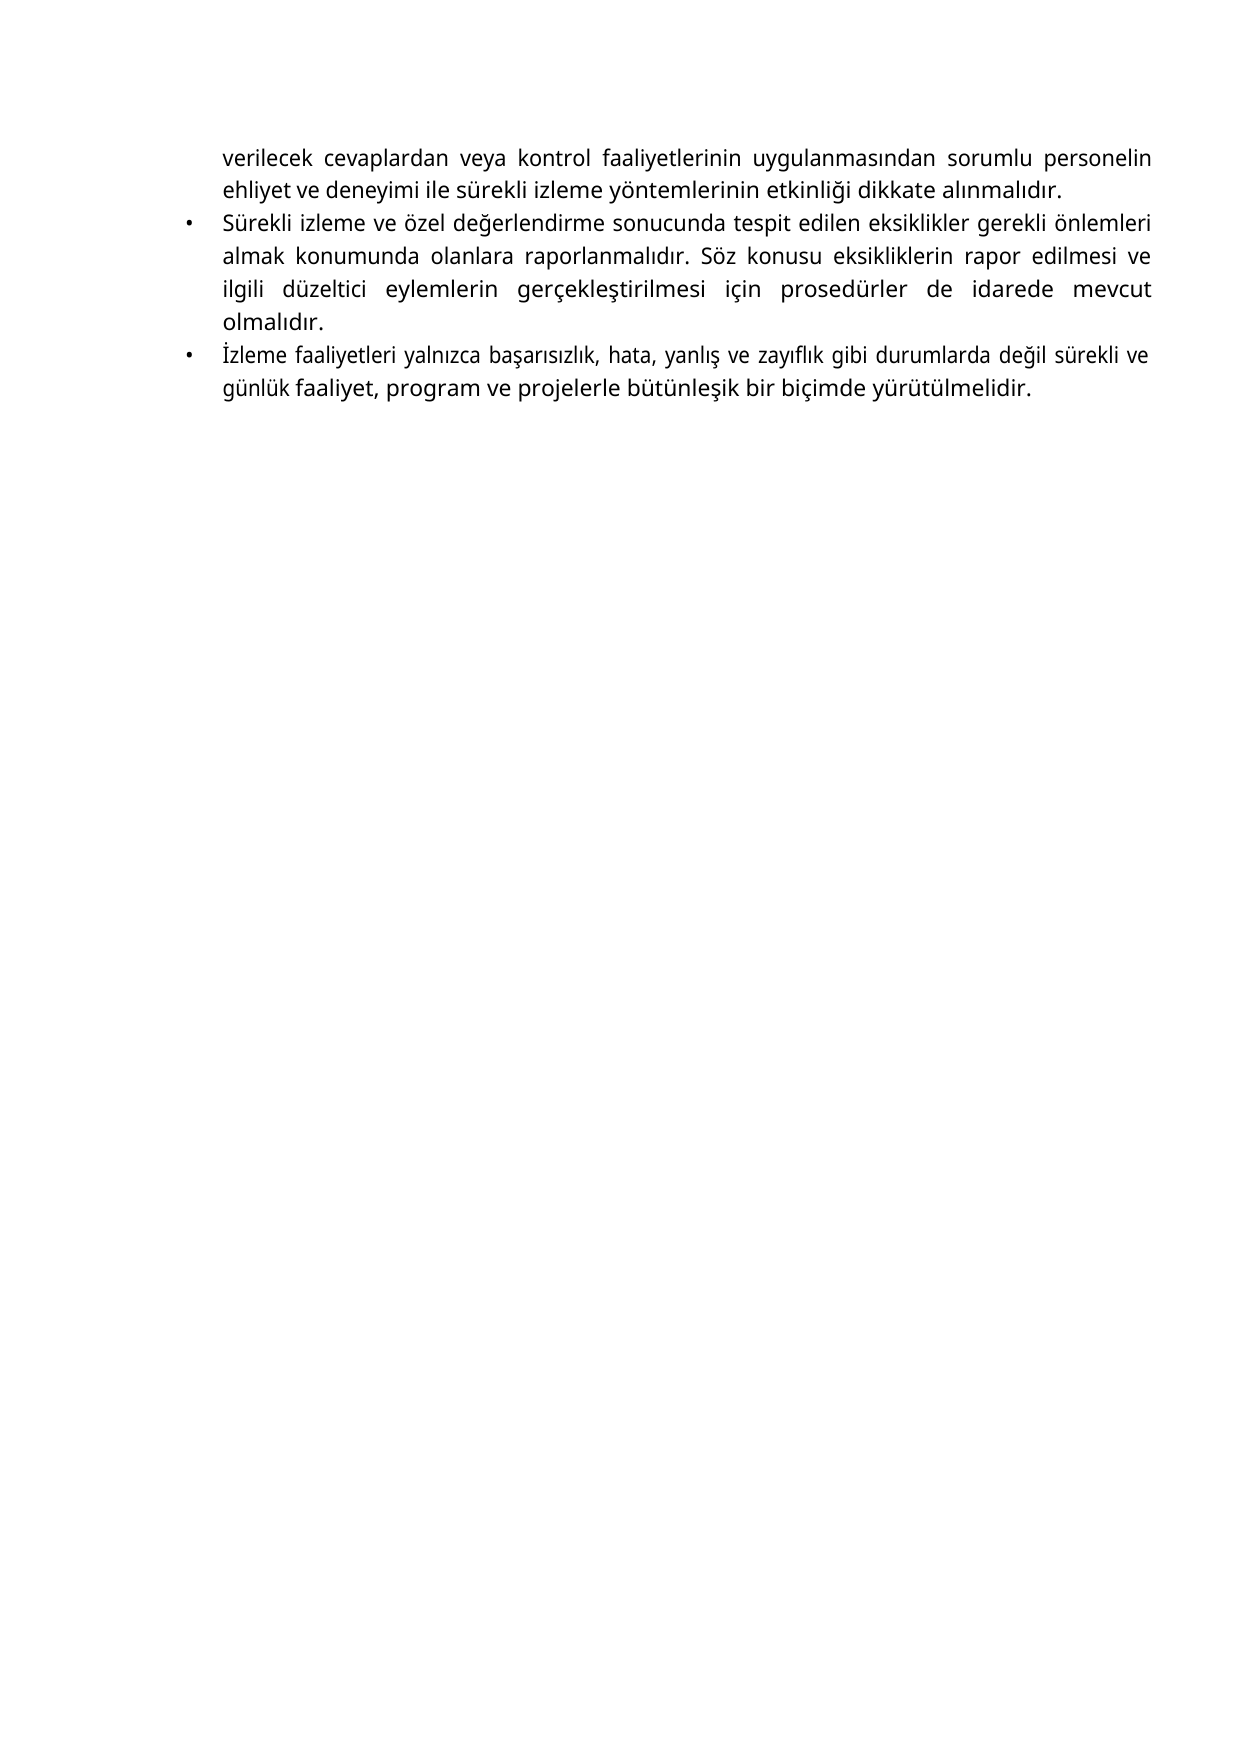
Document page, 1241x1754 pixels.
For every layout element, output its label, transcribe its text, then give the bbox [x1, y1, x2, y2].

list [185, 142, 1152, 206]
list Sürekli izleme ve özel değerlendirme sonucunda tespit edilen eksiklikler gerekli önlemleri almak konumunda olanlara raporlanmalıdır. Söz konusu eksikliklerin rapor edilmesi ve ilgili düzeltici eylemlerin gerçekleştirilmesi için prosedürler de idarede mevcut olmalıdır. [185, 207, 1152, 337]
list İzleme faaliyetleri yalnızca başarısızlık, hata, yanlış ve zayıflık gibi durumlarda değil sürekli ve günlük faaliyet, program ve projelerle bütünleşik bir biçimde yürütülmelidir. [185, 339, 1149, 403]
